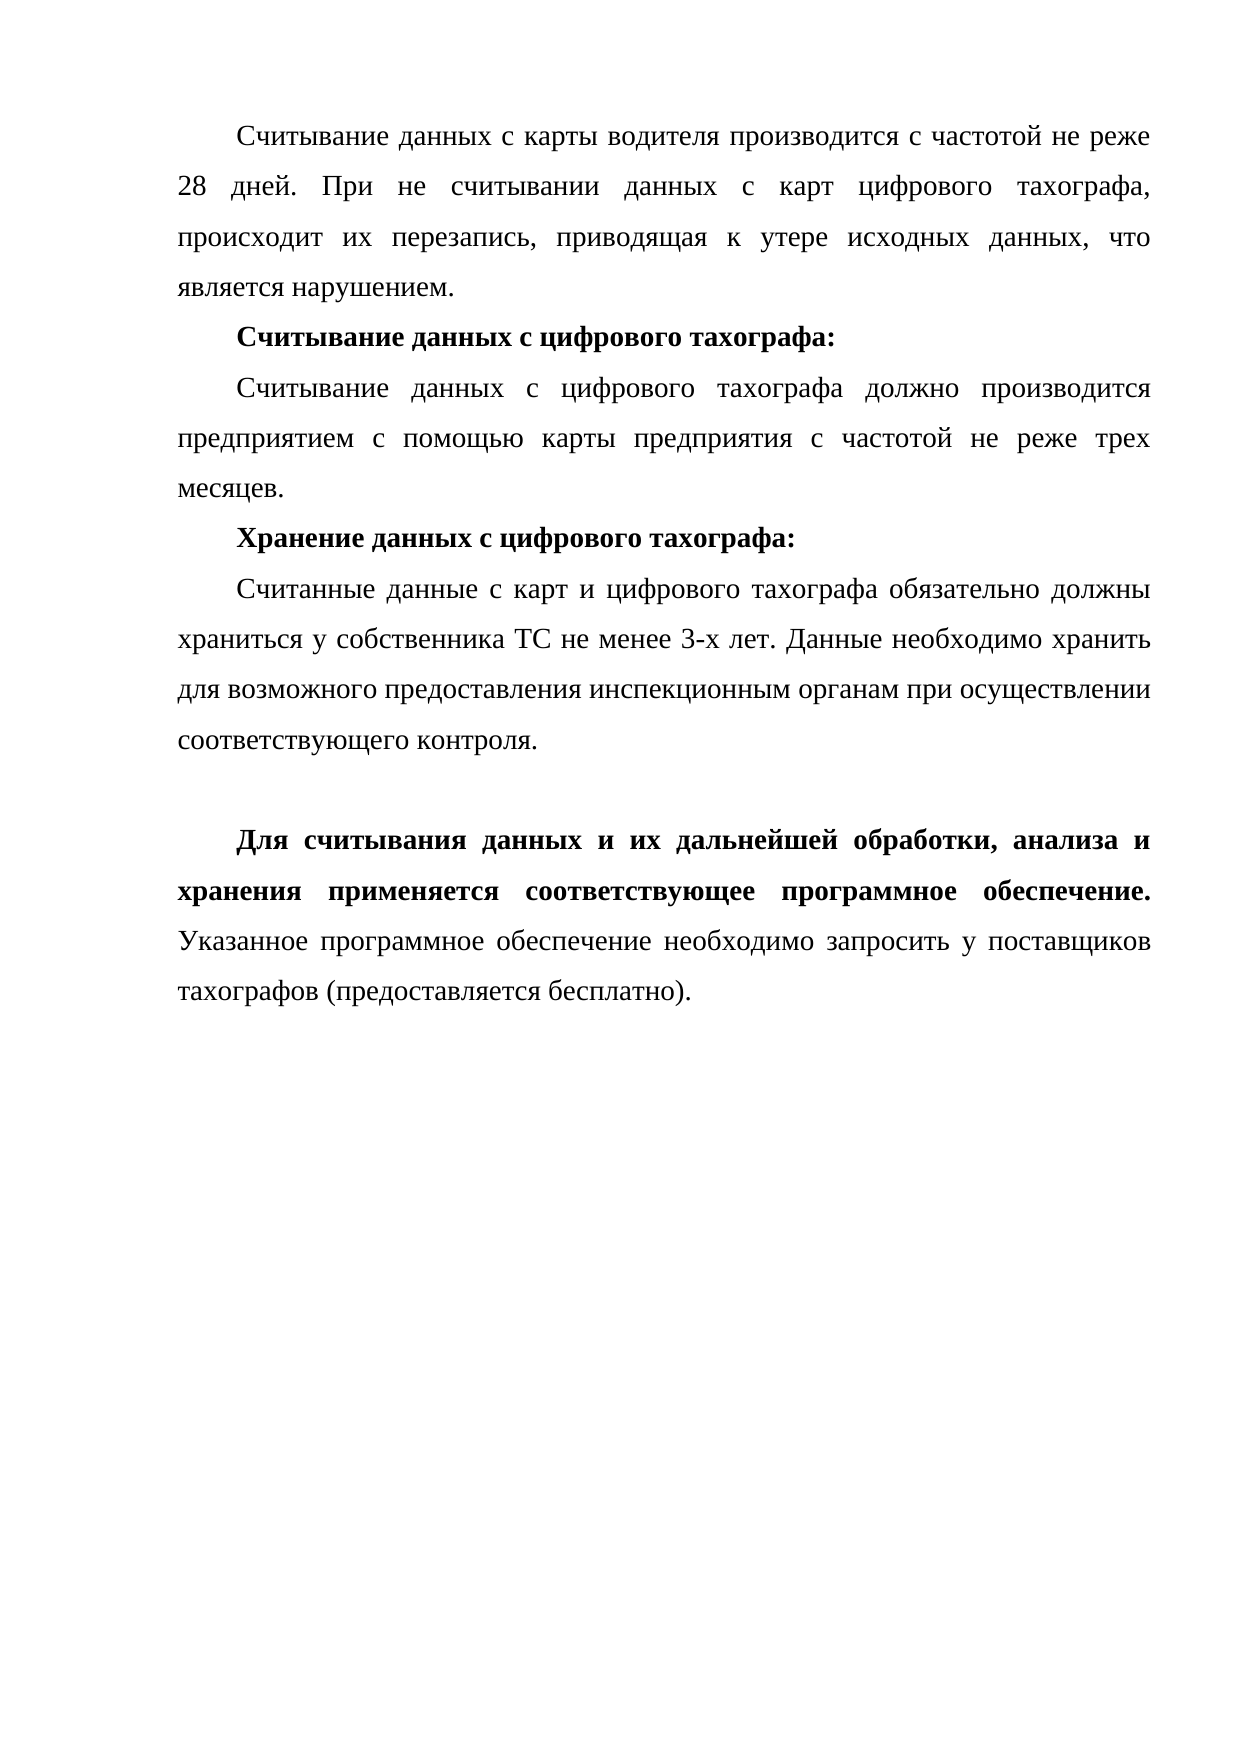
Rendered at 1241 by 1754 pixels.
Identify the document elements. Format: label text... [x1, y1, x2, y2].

text Считывание данных с карты водителя производится с частотой не реже 28 дней. При не считывании данных с карт цифрового тахографа, происходит их перезапись, приводящая к утере исходных данных, что является нарушением. [177, 118, 1152, 303]
text Считывание данных с цифрового тахографа должно производится предприятием с помощью карты предприятия с частотой не реже трех месяцев. [177, 370, 1152, 504]
text Для считывания данных и их дальнейшей обработки, анализа и хранения применяется соответствующее программное обеспечение. Указанное программное обеспечение необходимо запросить у поставщиков тахографов (предоставляется бесплатно). [177, 822, 1152, 1007]
text Хранение данных с цифрового тахографа: [177, 521, 1152, 554]
text Считывание данных с цифрового тахографа: [177, 319, 1152, 353]
text Считанные данные с карт и цифрового тахографа обязательно должны храниться у собственника ТС не менее 3-х лет. Данные необходимо хранить для возможного предоставления инспекционным органам при осуществлении соответствующего контроля. [177, 571, 1152, 755]
